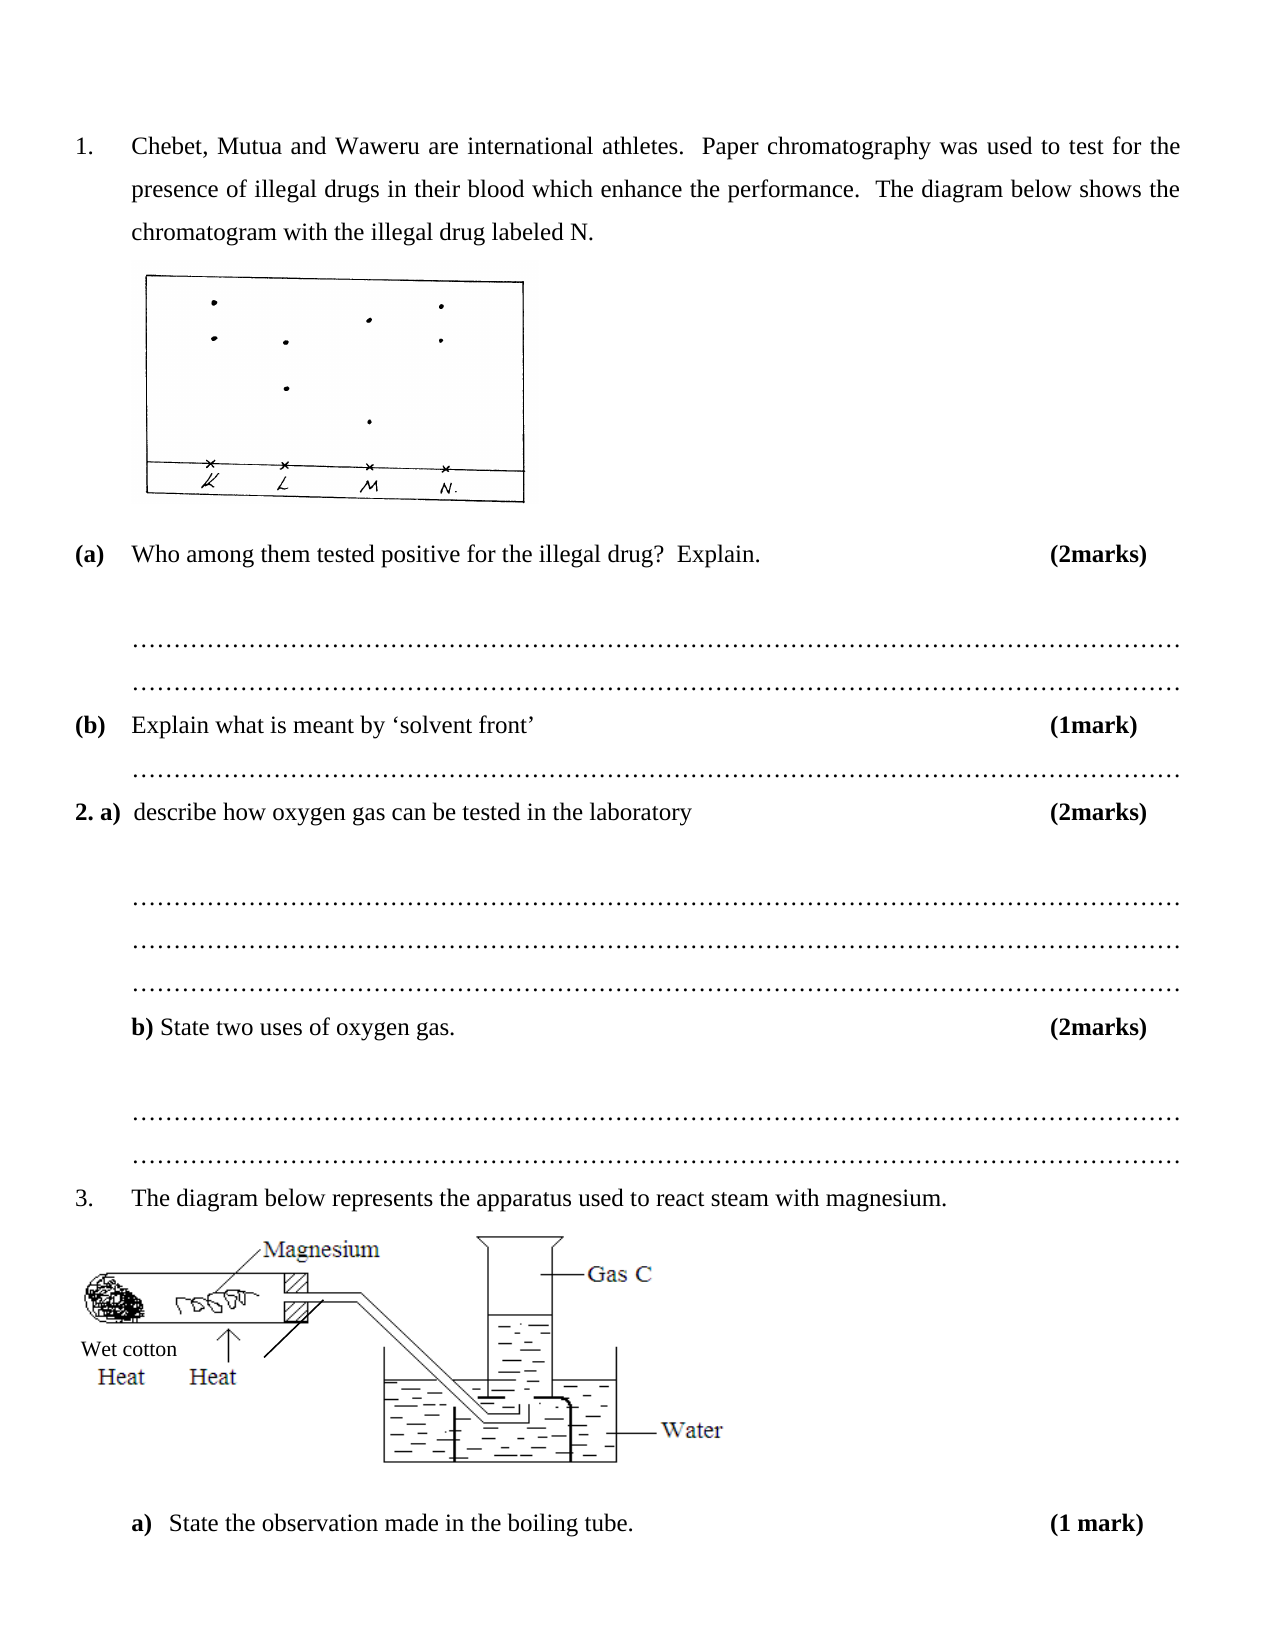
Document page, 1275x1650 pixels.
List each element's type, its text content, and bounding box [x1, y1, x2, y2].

text 3. The diagram below represents the apparatus used to react steam with magnesium. [75, 1183, 1181, 1212]
text ……………………………………………………………………………………………………………………………………………………………………………………………………………………………… [75, 582, 1181, 696]
picture [75, 1226, 732, 1494]
picture [131, 260, 539, 504]
text (a) Who among them tested positive for the illegal drug? Explain. (2marks) [75, 539, 1181, 567]
text (b) Explain what is meant by ‘solvent front’ (1mark) [75, 711, 1181, 739]
text ……………………………………………………………………………………………………………………………………………………………………………………………………………………………………………………………………………………………………………………………………………… [75, 840, 1181, 997]
text b) State two uses of oxygen gas. (2marks) [75, 1012, 1181, 1040]
text ……………………………………………………………………………………………………………… [75, 754, 1181, 782]
text 2. a) describe how oxygen gas can be tested in the laboratory (2marks) [75, 797, 1181, 826]
list Chebet, Mutua and Waweru are international athletes. Paper chromatography was used to test for the presence of illegal drugs in their blood which enhance the performance. The diagram below shows the chromatogram with the illegal drug labeled N. [75, 131, 1181, 246]
list State the observation made in the boiling tube. (1 mark) [131, 1508, 1181, 1536]
text ……………………………………………………………………………………………………………………………………………………………………………………………………………………………… [75, 1055, 1181, 1169]
